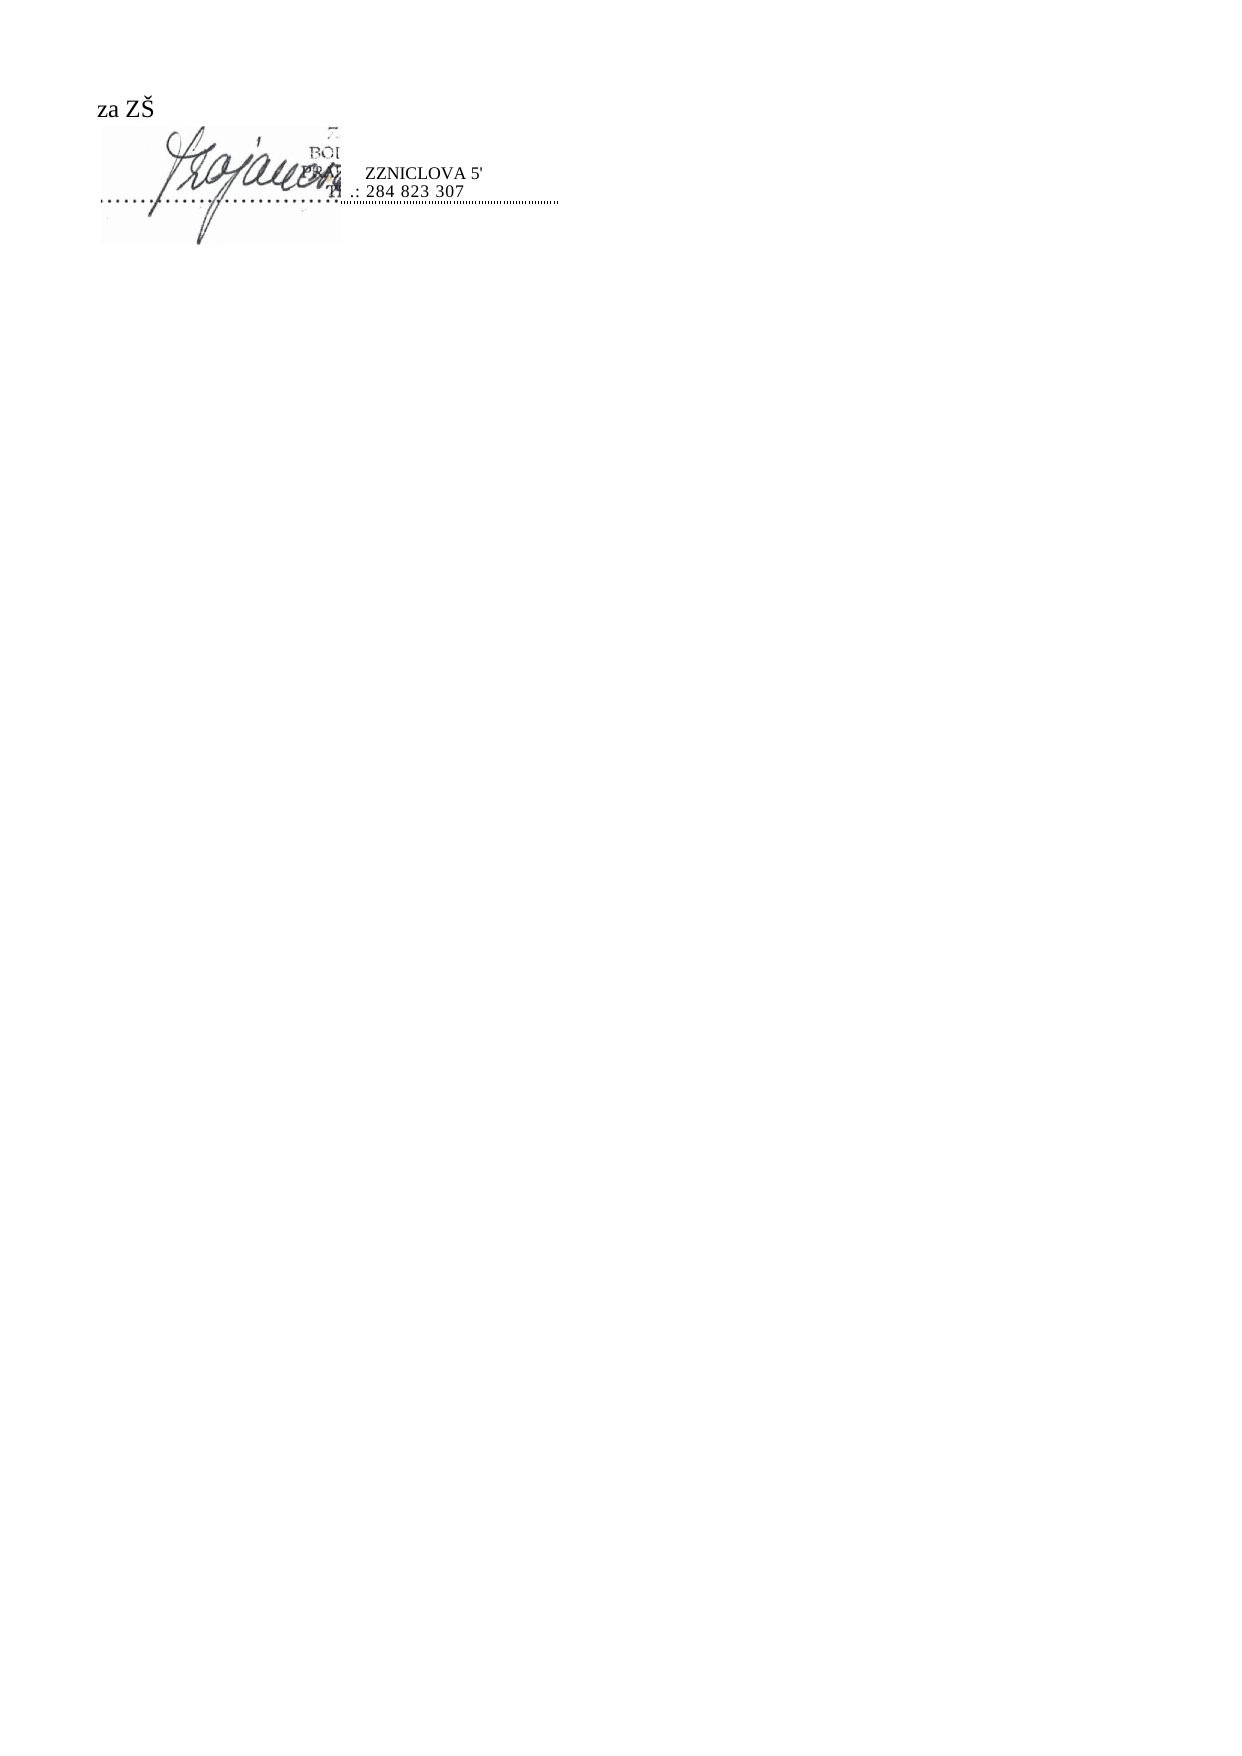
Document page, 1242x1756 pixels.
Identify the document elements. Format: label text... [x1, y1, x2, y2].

table_header ZZNICLOVA 5' .: 284 823 307 [341, 126, 559, 201]
picture [100, 126, 341, 245]
text za ZŠ [97, 94, 572, 122]
table_header [82, 126, 341, 248]
table_cell [341, 201, 559, 248]
